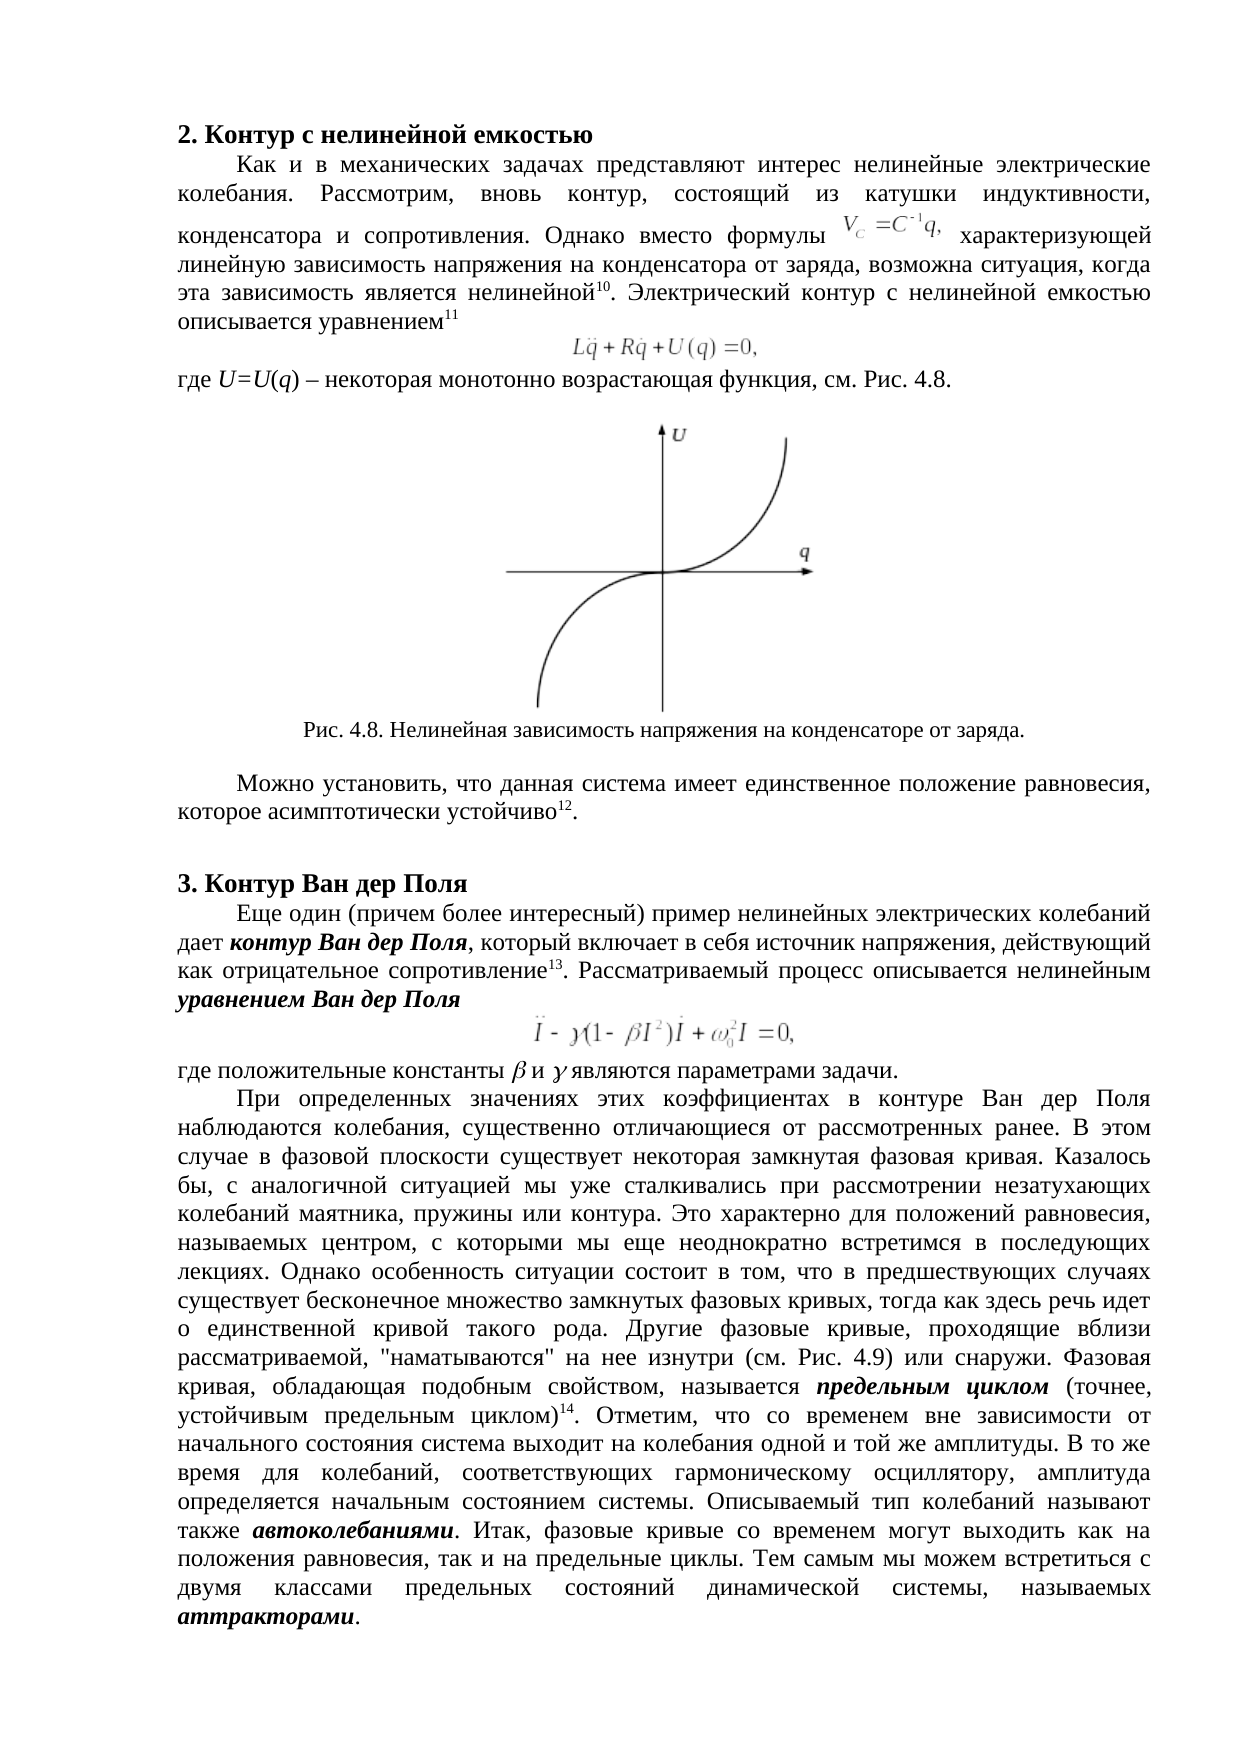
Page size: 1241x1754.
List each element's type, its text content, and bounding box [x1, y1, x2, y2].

text Рис. 4.8. Нелинейная зависимость напряжения на конденсаторе от заряда. [177, 716, 1152, 743]
text Можно установить, что данная система имеет единственное положение равновесия, которое асимптотически устойчиво. [177, 768, 1152, 825]
subtitle 3. Контур Ван дер Поля [177, 867, 1152, 898]
text Еще один (причем более интересный) пример нелинейных электрических колебаний дает контур Ван дер Поля, который включает в себя источник напряжения, действующий как отрицательное сопротивление. Рассматриваемый процесс описывается нелинейным уравнением Ван дер Поля [177, 898, 1152, 1013]
text где положительные константы и являются параметрами задачи. [177, 1055, 1152, 1083]
text При определенных значениях этих коэффициентах в контуре Ван дер Поля наблюдаются колебания, существенно отличающиеся от рассмотренных ранее. В этом случае в фазовой плоскости существует некоторая замкнутая фазовая кривая. Казалось бы, с аналогичной ситуацией мы уже сталкивались при рассмотрении незатухающих колебаний маятника, пружины или контура. Это характерно для положений равновесия, называемых центром, с которыми мы еще неоднократно встретимся в последующих лекциях. Однако особенность ситуации состоит в том, что в предшествующих случаях существует бесконечное множество замкнутых фазовых кривых, тогда как здесь речь идет о единственной кривой такого рода. Другие фазовые кривые, проходящие вблизи рассматриваемой, "наматываются" на нее изнутри (см. Рис. 4.9) или снаружи. Фазовая кривая, обладающая подобным свойством, называется предельным циклом (точнее, устойчивым предельным циклом). Отметим, что со временем вне зависимости от начального состояния система выходит на колебания одной и той же амплитуды. В то же время для колебаний, соответствующих гармоническому осциллятору, амплитуда определяется начальным состоянием системы. Описываемый тип колебаний называют также автоколебаниями. Итак, фазовые кривые со временем могут выходить как на положения равновесия, так и на предельные циклы. Тем самым мы можем встретиться с двумя классами предельных состояний динамической системы, называемых аттракторами. [177, 1083, 1152, 1630]
text где U=U(q) – некоторая монотонно возрастающая функция, см. Рис. 4.8. [177, 364, 1152, 393]
text Как и в механических задачах представляют интерес нелинейные электрические колебания. Рассмотрим, вновь контур, состоящий из катушки индуктивности, конденсатора и сопротивления. Однако вместо формулы характеризующей линейную зависимость напряжения на конденсатора от заряда, возможна ситуация, когда эта зависимость является нелинейной. Электрический контур с нелинейной емкостью описывается уравнением [177, 149, 1152, 335]
subtitle 2. Контур с нелинейной емкостью [177, 118, 1152, 149]
